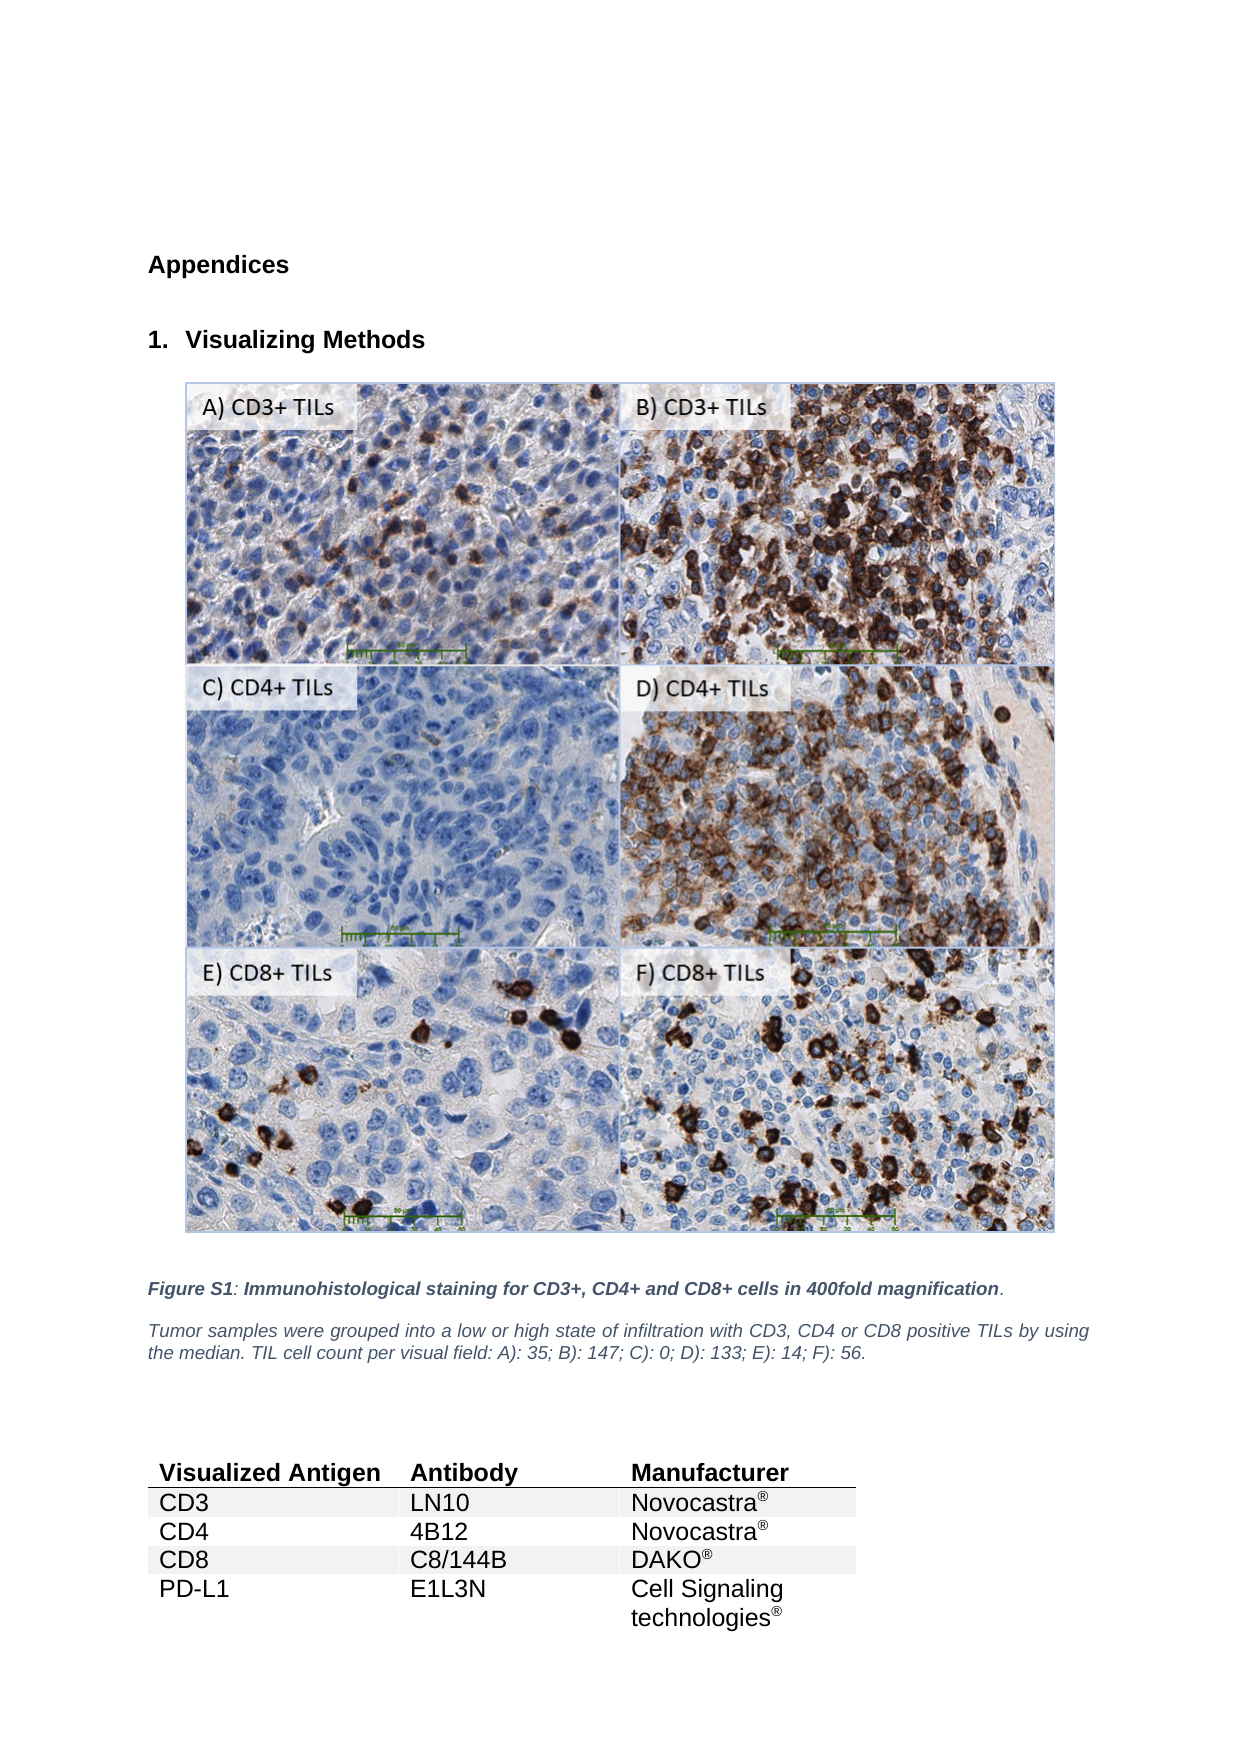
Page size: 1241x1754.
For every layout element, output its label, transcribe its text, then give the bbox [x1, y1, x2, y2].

table_cell LN10 [399, 1488, 619, 1517]
table_cell C8/144B [399, 1546, 619, 1574]
table_cell PD-L1 [148, 1574, 398, 1632]
picture [185, 382, 1056, 1233]
table_cell DAKO® [620, 1546, 856, 1574]
table_cell Novocastra® [620, 1488, 856, 1517]
table_cell Novocastra® [620, 1517, 856, 1546]
table_cell CD4 [148, 1517, 398, 1546]
table_header Visualized Antigen [148, 1458, 398, 1487]
table_cell Cell Signaling technologies® [620, 1574, 856, 1632]
text Tumor samples were grouped into a low or high state of infiltration with CD3, CD4 or CD8 positive TILs by using the median. TIL cell count per visual field: A): 35; B): 147; C): 0; D): 133; E): 14; F): 56. [148, 1320, 1093, 1363]
text Figure S1: Immunohistological staining for CD3+, CD4+ and CD8+ cells in 400fold magnification. [148, 1278, 1093, 1299]
text Appendices [148, 251, 1093, 279]
table_header Manufacturer [620, 1458, 856, 1487]
table_cell CD3 [148, 1488, 398, 1517]
table_cell CD8 [148, 1546, 398, 1574]
table_header Antibody [399, 1458, 619, 1487]
table_cell 4B12 [399, 1517, 619, 1546]
table_cell E1L3N [399, 1574, 619, 1632]
